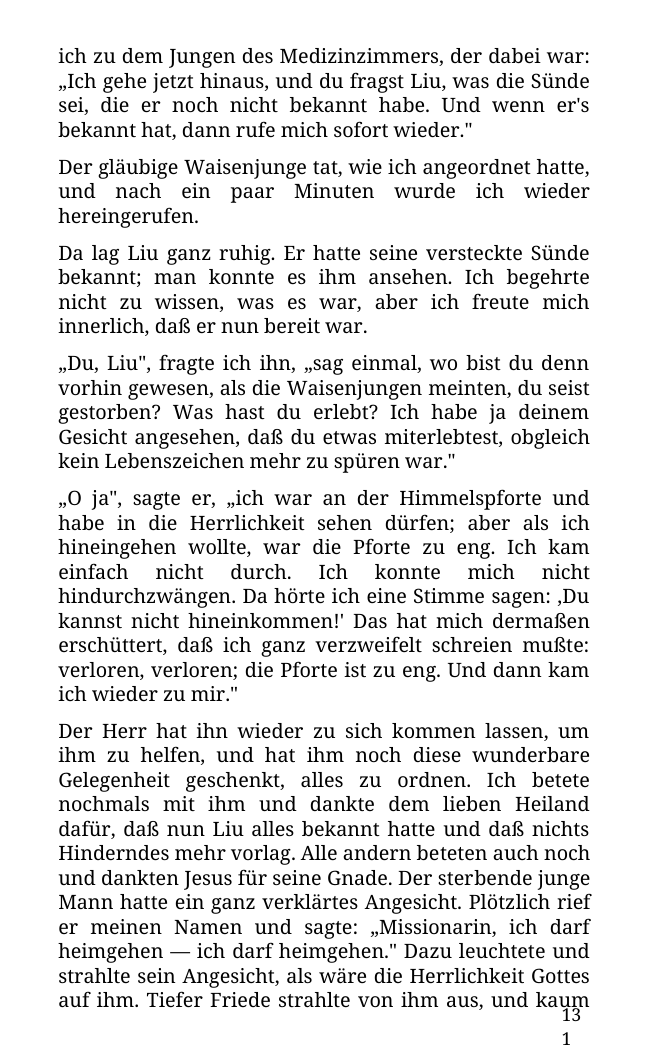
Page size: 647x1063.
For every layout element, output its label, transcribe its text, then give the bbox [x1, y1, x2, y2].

text Da lag Liu ganz ruhig. Er hatte seine versteckte Sünde bekannt; man konnte es ihm ansehen. Ich begehrte nicht zu wissen, was es war, aber ich freute mich innerlich, daß er nun bereit war. [58, 241, 590, 339]
text ich zu dem Jungen des Medizinzimmers, der dabei war: „Ich gehe jetzt hinaus, und du fragst Liu, was die Sünde sei, die er noch nicht bekannt habe. Und wenn er's bekannt hat, dann rufe mich sofort wieder." [58, 44, 590, 142]
text „Du, Liu", fragte ich ihn, „sag einmal, wo bist du denn vorhin gewesen, als die Waisenjungen meinten, du seist gestorben? Was hast du erlebt? Ich habe ja deinem Gesicht angesehen, daß du etwas miterlebtest, obgleich kein Lebenszeichen mehr zu spüren war." [58, 351, 590, 473]
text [58, 719, 590, 1013]
text Der gläubige Waisenjunge tat, wie ich angeordnet hatte, und nach ein paar Minuten wurde ich wieder hereingerufen. [58, 155, 590, 228]
text „O ja", sagte er, „ich war an der Himmelspforte und habe in die Herrlichkeit sehen dürfen; aber als ich hineingehen wollte, war die Pforte zu eng. Ich kam einfach nicht durch. Ich konnte mich nicht hindurchzwängen. Da hörte ich eine Stimme sagen: ,Du kannst nicht hineinkommen!' Das hat mich dermaßen erschüttert, daß ich ganz verzweifelt schreien mußte: verloren, verloren; die Pforte ist zu eng. Und dann kam ich wieder zu mir." [58, 486, 590, 706]
